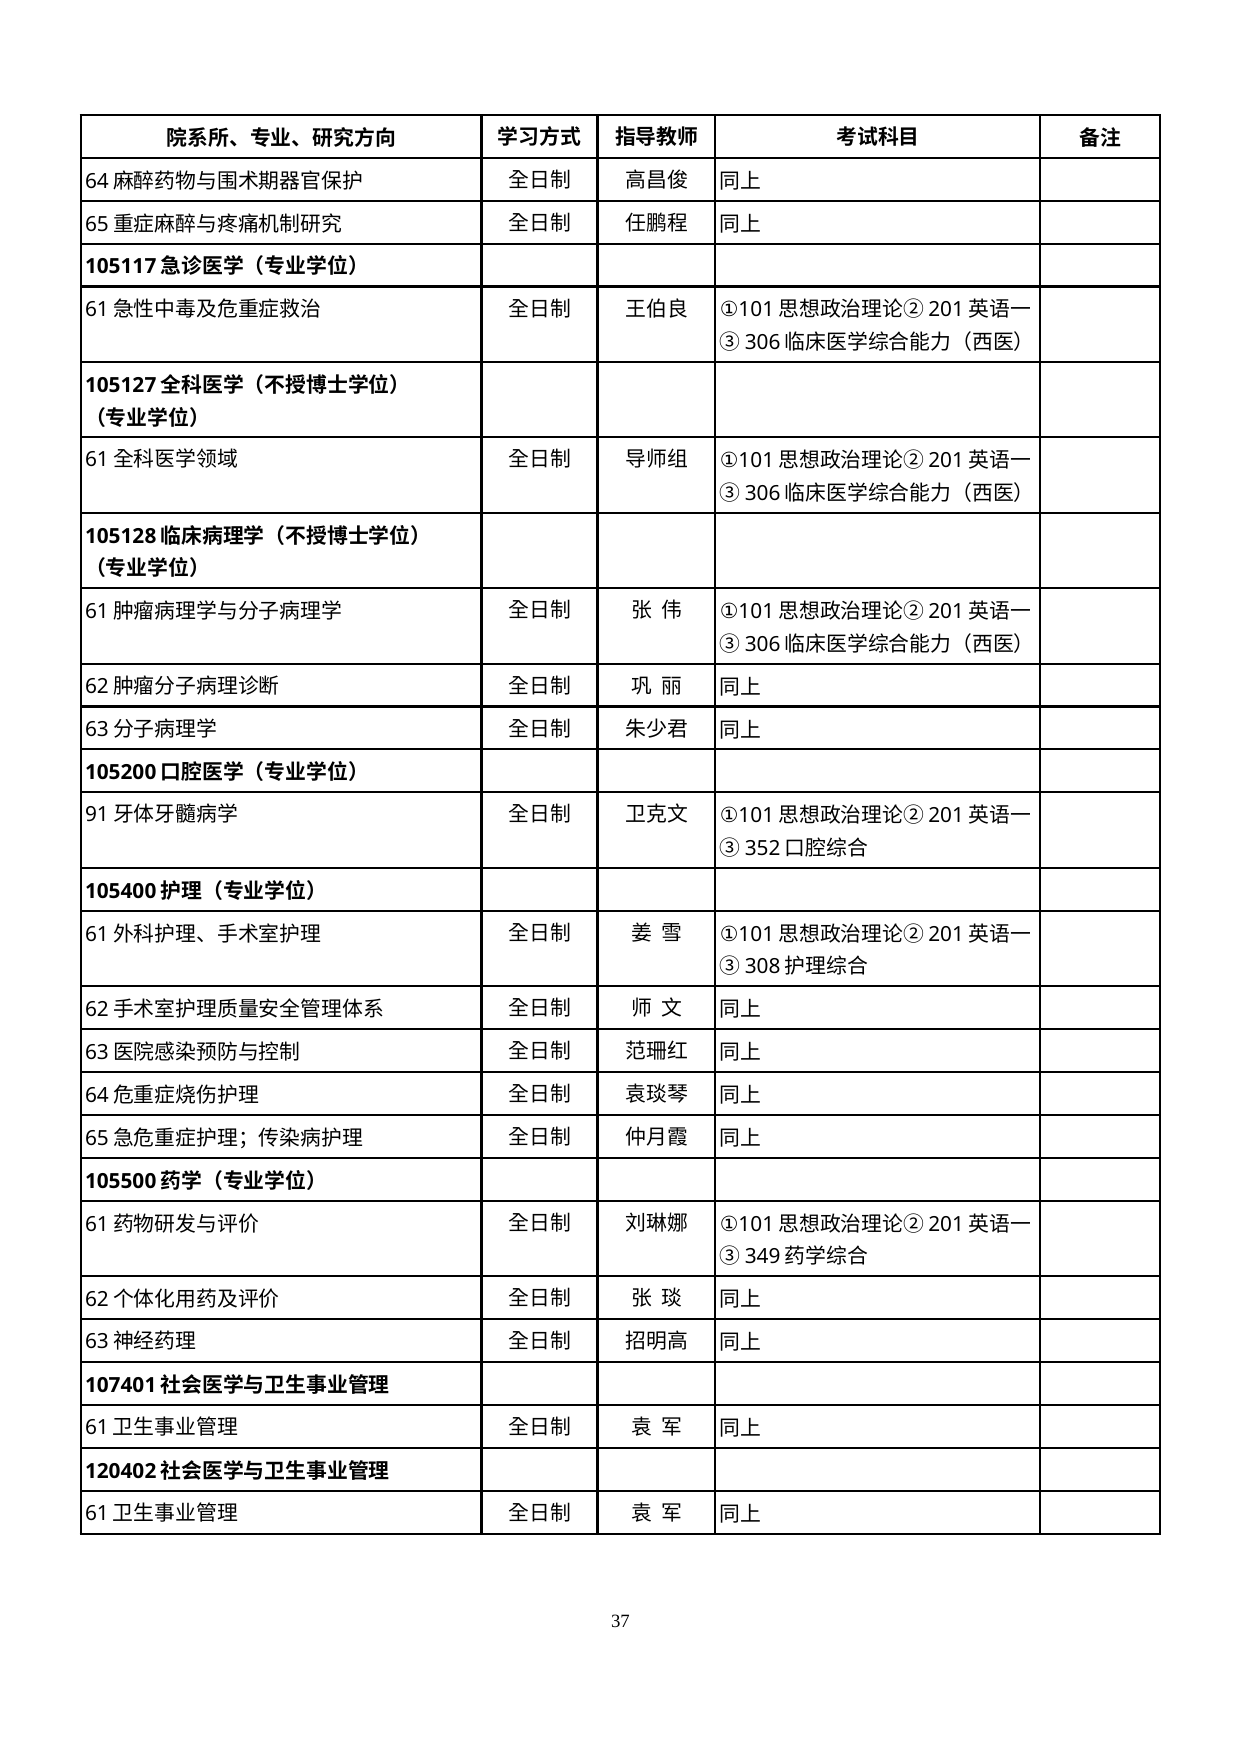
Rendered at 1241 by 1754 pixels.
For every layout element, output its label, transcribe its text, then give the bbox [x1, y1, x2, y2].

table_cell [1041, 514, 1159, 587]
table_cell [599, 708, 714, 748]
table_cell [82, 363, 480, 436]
table_header 院系所、专业、研究方向 [82, 116, 480, 157]
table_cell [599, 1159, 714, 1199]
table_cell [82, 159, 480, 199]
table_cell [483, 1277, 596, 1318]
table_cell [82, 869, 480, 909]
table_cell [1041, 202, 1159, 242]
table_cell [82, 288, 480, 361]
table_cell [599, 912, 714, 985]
table_header 指导教师 [599, 116, 714, 157]
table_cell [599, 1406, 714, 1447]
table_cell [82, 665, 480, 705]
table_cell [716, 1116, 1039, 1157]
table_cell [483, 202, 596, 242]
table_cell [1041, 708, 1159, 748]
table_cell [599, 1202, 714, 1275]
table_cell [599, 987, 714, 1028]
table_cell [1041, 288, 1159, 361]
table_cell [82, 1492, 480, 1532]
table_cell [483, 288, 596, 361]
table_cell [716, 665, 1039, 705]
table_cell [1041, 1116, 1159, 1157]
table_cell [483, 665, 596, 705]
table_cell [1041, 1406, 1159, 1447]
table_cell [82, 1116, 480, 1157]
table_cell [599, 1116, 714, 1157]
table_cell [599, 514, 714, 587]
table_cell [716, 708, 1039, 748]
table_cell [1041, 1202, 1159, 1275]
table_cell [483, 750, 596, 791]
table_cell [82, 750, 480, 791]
table_header 备注 [1041, 116, 1159, 157]
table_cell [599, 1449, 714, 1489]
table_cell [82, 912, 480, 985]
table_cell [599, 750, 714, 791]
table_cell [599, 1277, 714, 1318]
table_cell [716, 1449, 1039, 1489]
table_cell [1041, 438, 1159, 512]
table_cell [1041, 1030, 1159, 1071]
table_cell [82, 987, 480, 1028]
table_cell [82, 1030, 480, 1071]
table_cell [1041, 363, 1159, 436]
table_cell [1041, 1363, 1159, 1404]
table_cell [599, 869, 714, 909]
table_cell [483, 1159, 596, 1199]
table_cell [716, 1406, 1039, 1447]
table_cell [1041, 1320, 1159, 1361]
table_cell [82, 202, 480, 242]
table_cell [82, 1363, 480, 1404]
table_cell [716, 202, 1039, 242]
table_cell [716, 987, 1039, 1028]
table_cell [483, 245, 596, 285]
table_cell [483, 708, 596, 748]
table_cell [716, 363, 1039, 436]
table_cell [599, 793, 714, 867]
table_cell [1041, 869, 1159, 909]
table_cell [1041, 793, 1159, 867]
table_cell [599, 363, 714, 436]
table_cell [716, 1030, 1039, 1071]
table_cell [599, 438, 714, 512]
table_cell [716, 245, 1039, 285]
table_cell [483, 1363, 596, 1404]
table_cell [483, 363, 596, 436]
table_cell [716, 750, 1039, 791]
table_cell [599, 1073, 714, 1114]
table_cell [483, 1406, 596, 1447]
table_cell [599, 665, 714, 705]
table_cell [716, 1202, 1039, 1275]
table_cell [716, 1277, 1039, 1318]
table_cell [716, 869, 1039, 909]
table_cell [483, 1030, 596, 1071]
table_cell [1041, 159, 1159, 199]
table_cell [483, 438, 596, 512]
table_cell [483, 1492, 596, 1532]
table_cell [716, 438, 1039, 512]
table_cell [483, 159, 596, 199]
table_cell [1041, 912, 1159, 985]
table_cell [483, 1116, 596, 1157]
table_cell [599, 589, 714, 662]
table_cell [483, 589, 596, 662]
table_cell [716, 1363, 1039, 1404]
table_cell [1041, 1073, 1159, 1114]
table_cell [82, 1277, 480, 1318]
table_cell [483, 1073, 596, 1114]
table_header 考试科目 [716, 116, 1039, 157]
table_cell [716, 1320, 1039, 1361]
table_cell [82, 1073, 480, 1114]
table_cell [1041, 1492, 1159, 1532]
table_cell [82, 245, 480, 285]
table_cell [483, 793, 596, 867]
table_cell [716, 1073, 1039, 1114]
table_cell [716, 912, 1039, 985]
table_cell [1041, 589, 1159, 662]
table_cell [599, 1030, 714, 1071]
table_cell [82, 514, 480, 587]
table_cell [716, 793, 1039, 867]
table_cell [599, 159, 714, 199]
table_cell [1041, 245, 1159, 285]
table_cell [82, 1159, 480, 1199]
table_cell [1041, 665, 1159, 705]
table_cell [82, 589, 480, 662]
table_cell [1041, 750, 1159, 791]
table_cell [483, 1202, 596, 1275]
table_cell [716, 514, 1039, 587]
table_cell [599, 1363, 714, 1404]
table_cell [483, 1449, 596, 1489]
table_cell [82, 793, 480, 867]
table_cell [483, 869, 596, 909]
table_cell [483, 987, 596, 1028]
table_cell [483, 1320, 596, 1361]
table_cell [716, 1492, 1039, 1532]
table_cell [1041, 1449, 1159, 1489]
table_header 学习方式 [483, 116, 596, 157]
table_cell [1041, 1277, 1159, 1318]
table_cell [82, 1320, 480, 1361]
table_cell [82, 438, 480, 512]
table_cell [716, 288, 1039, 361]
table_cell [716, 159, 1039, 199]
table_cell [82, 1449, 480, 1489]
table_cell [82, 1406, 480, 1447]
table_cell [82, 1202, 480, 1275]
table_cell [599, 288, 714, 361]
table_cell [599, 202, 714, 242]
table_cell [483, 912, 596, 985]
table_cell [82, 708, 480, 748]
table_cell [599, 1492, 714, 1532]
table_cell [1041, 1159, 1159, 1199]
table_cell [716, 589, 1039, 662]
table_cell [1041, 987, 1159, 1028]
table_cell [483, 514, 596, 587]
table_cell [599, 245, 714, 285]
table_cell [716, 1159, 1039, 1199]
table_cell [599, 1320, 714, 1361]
